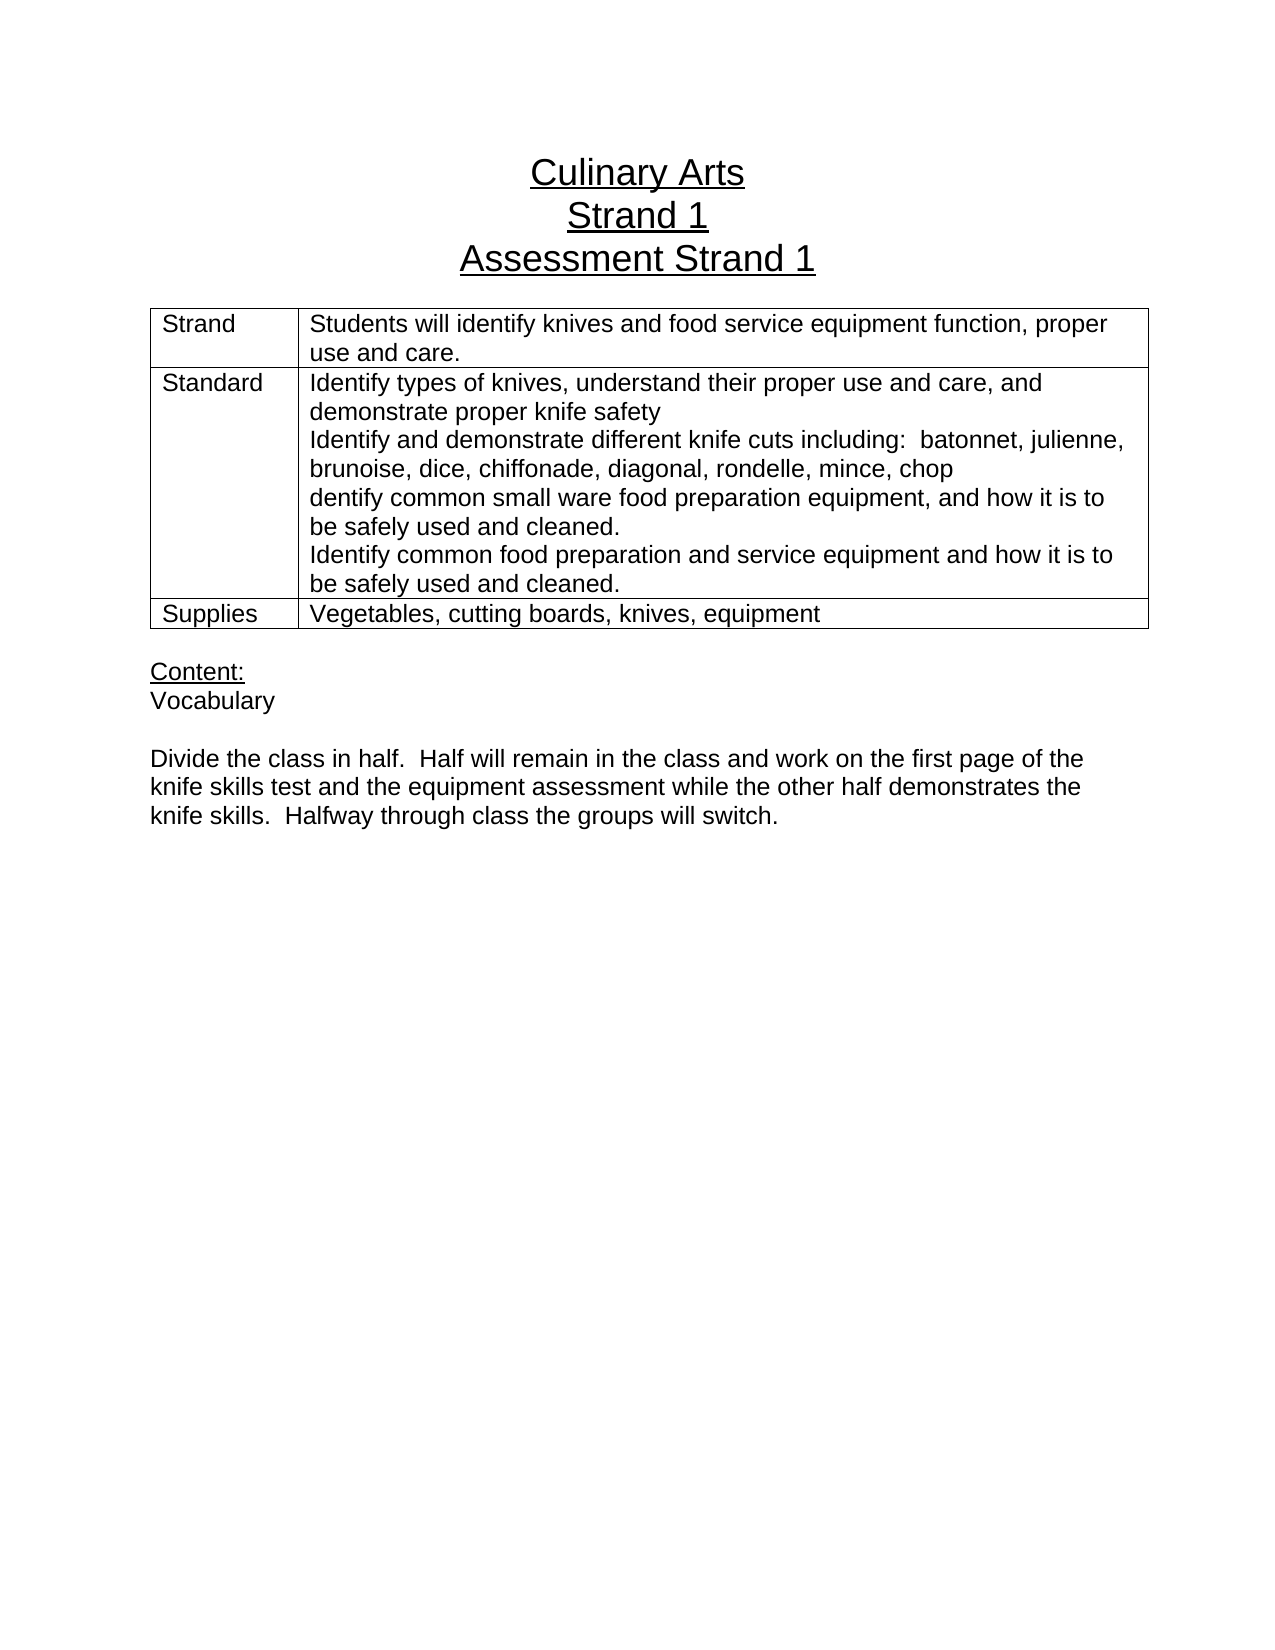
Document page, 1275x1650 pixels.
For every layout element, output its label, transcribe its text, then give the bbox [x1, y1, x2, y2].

text Strand 1 [150, 193, 1125, 236]
text Divide the class in half. Half will remain in the class and work on the first page of the knife skills test and the equipment assessment while the other half demonstrates the knife skills. Halfway through class the groups will switch. [150, 743, 1125, 830]
text Content: [150, 657, 1125, 686]
table_header Strand [151, 309, 298, 367]
text Assessment Strand 1 [150, 236, 1125, 279]
table_header Students will identify knives and food service equipment function, proper use and care. [299, 309, 1148, 367]
text Culinary Arts [150, 150, 1125, 193]
table_cell Vegetables, cutting boards, knives, equipment [299, 599, 1148, 627]
table_cell Supplies [151, 599, 298, 627]
table_cell Standard [151, 368, 298, 598]
text Vocabulary [150, 686, 1125, 715]
table_cell Identify types of knives, understand their proper use and care, and demonstrate proper knife safety Identify and demonstrate different knife cuts including: batonnet, julienne, brunoise, dice, chiffonade, diagonal, rondelle, mince, chop dentify common small ware food preparation equipment, and how it is to be safely used and cleaned. Identify common food preparation and service equipment and how it is to be safely used and cleaned. [299, 368, 1148, 598]
